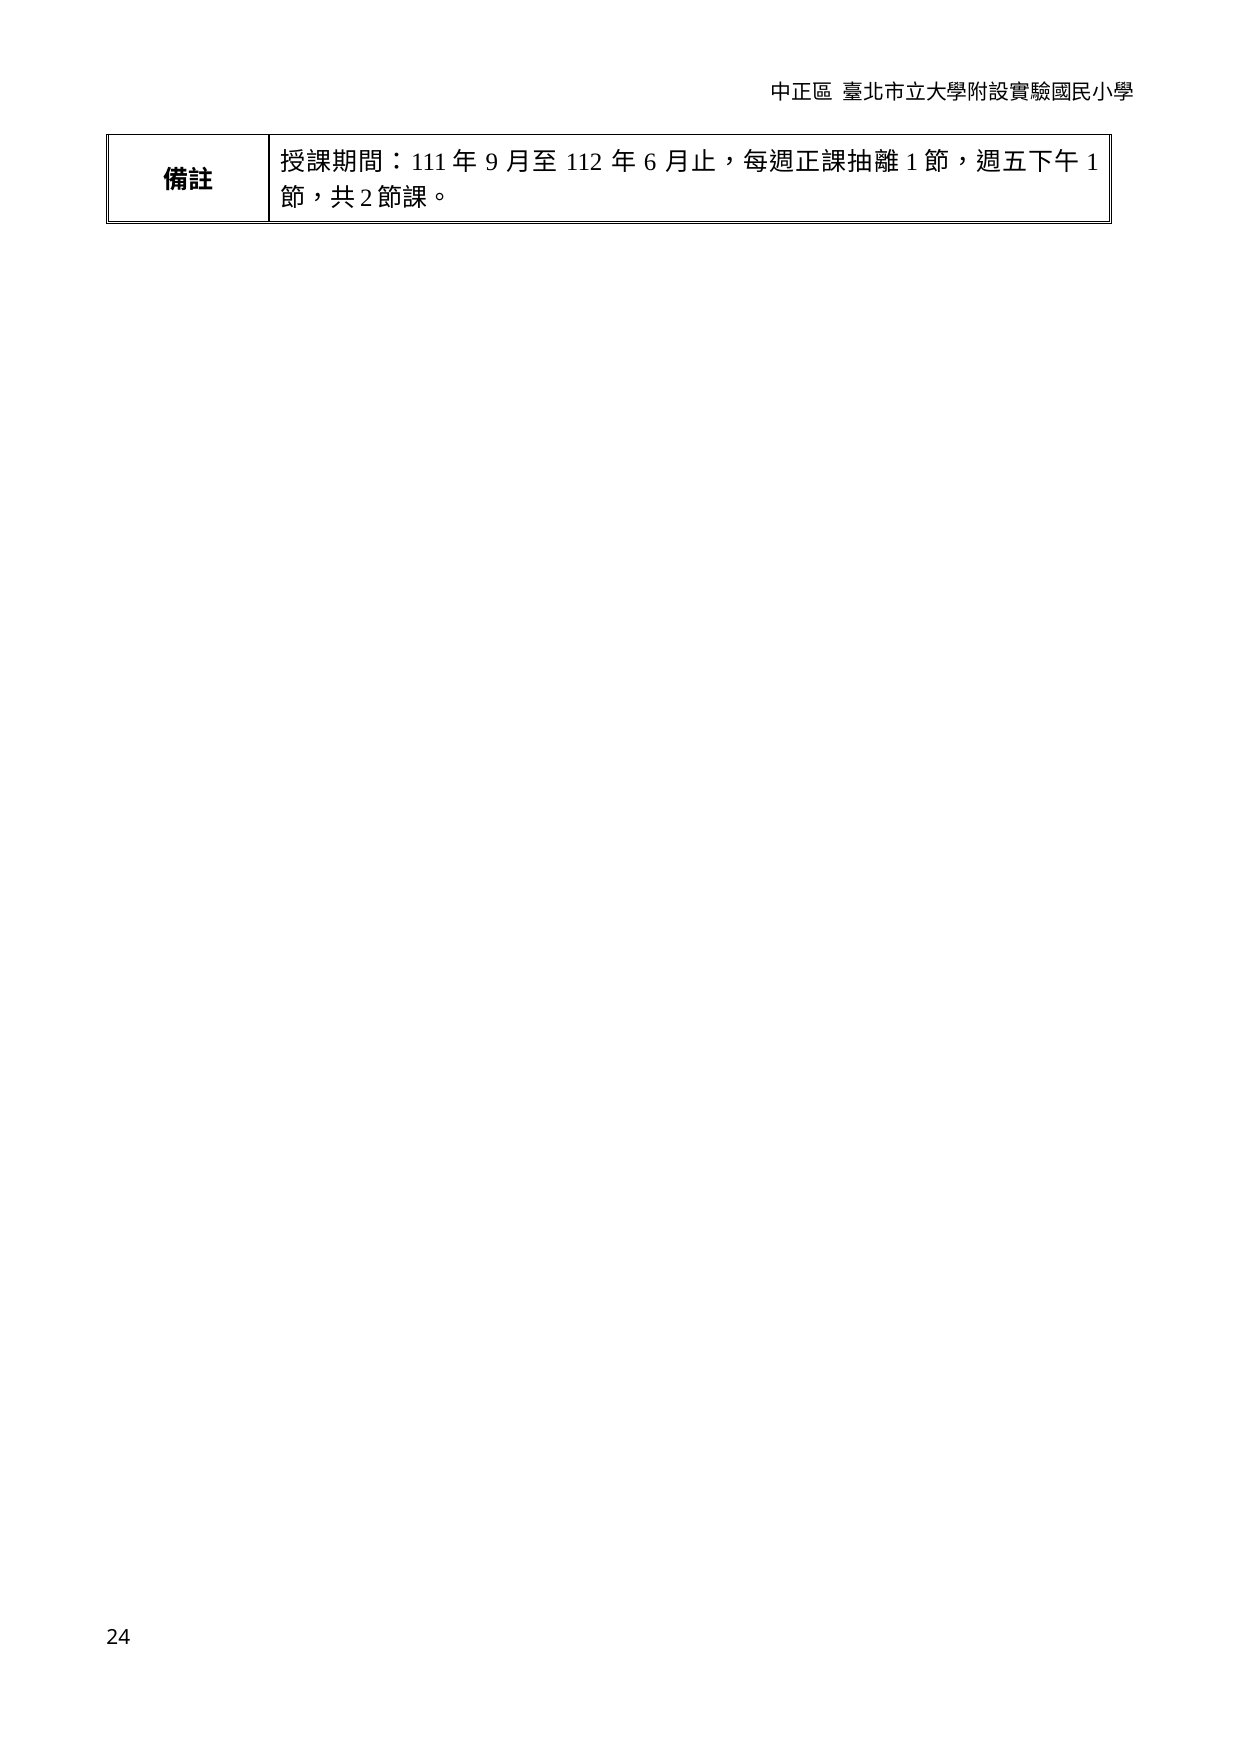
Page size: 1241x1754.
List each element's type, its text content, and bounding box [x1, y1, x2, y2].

table_cell 備註 [109, 135, 268, 221]
table_cell 授課期間：111年 9 月至 112 年 6 月止，每週正課抽離1節，週五下午1節，共2節課。 [270, 135, 1109, 221]
